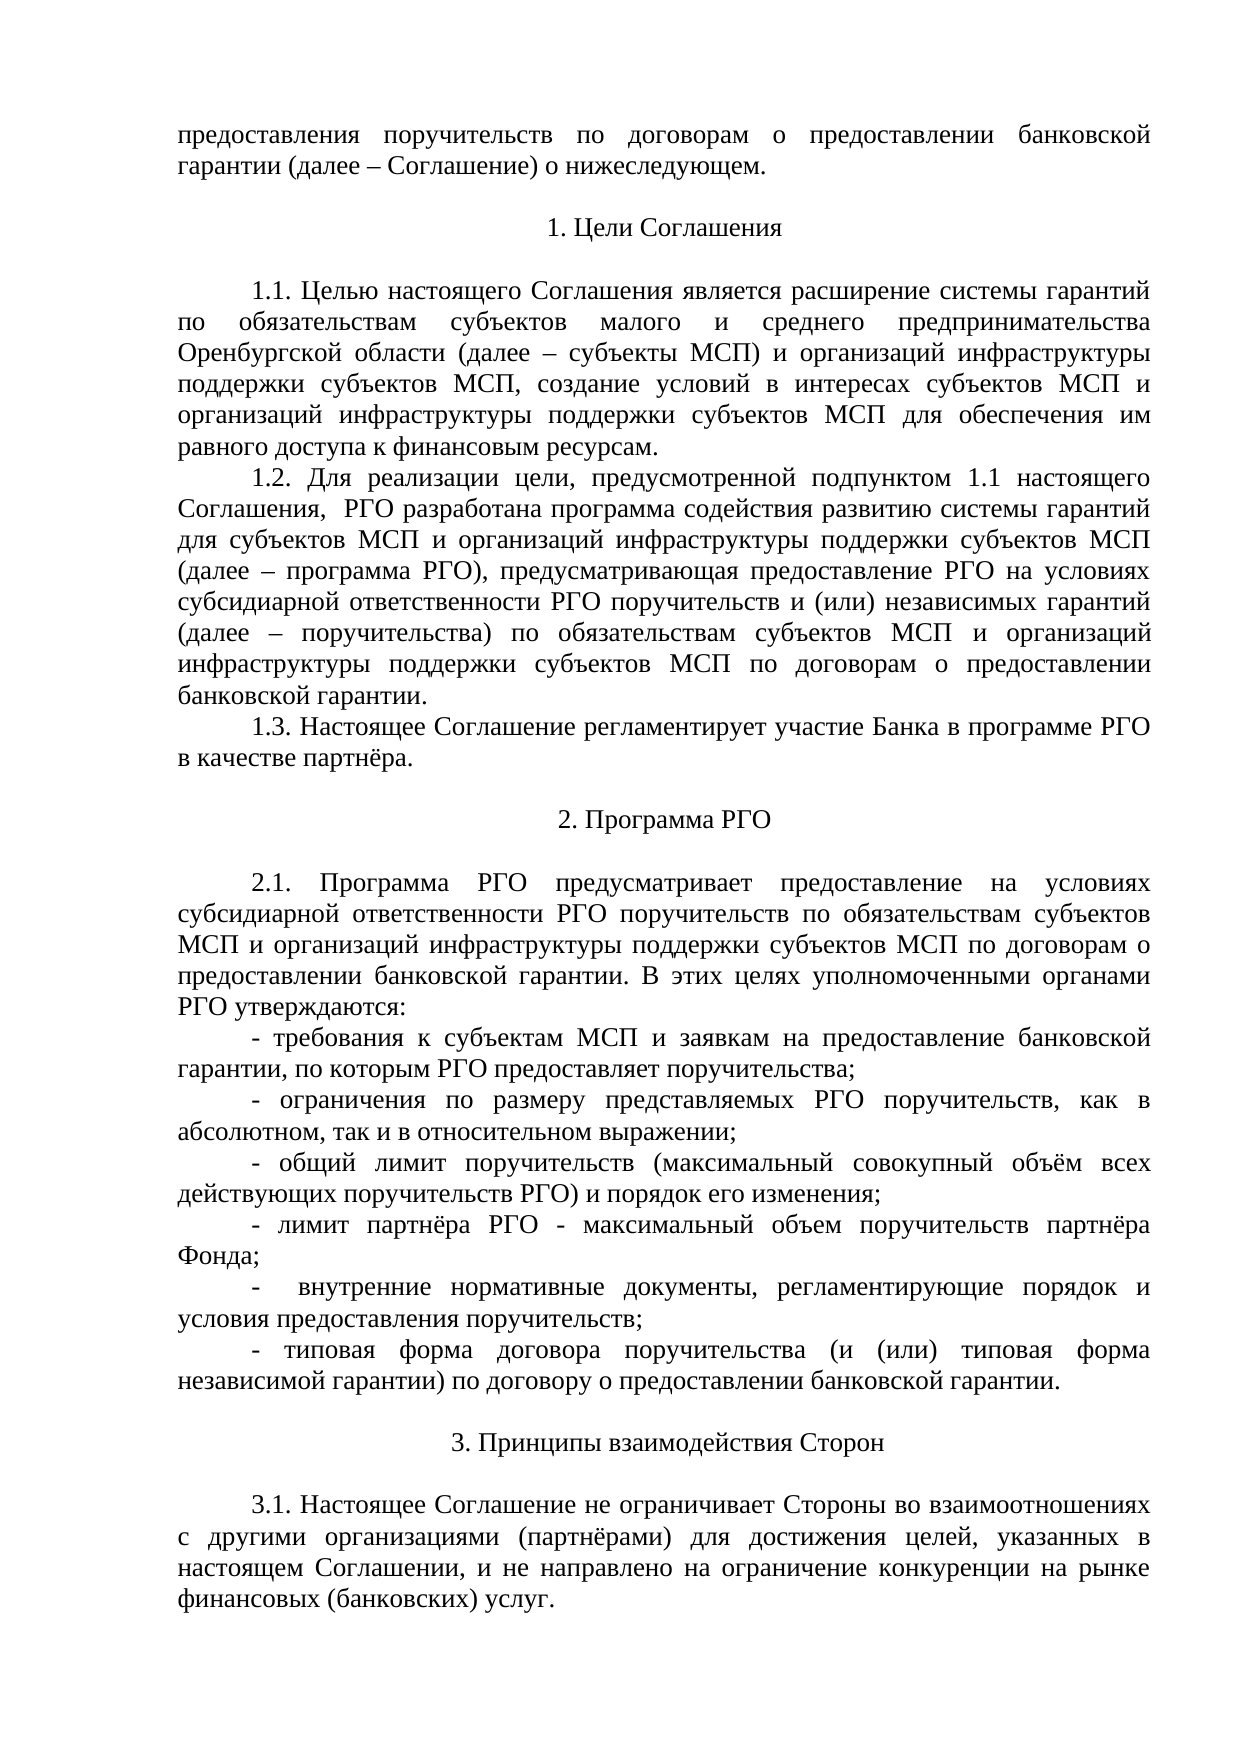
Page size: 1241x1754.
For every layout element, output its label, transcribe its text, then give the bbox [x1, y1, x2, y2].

text 2. Программа РГО [177, 803, 1152, 834]
text - ограничения по размеру представляемых РГО поручительств, как в абсолютном, так и в относительном выражении; [177, 1084, 1152, 1146]
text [177, 118, 1152, 180]
text 1.2. Для реализации цели, предусмотренной подпунктом 1.1 настоящего Соглашения, РГО разработана программа содействия развитию системы гарантий для субъектов МСП и организаций инфраструктуры поддержки субъектов МСП (далее – программа РГО), предусматривающая предоставление РГО на условиях субсидиарной ответственности РГО поручительств и (или) независимых гарантий (далее – поручительства) по обязательствам субъектов МСП и организаций инфраструктуры поддержки субъектов МСП по договорам о предоставлении банковской гарантии. [177, 461, 1152, 710]
text 1. Цели Соглашения [177, 212, 1152, 243]
text 2.1. Программа РГО предусматривает предоставление на условиях субсидиарной ответственности РГО поручительств по обязательствам субъектов МСП и организаций инфраструктуры поддержки субъектов МСП по договорам о предоставлении банковской гарантии. В этих целях уполномоченными органами РГО утверждаются: [177, 866, 1152, 1021]
text 3. Принципы взаимодействия Сторон [177, 1426, 1152, 1457]
text - типовая форма договора поручительства (и (или) типовая форма независимой гарантии) по договору о предоставлении банковской гарантии. [177, 1333, 1152, 1395]
text - общий лимит поручительств (максимальный совокупный объём всех действующих поручительств РГО) и порядок его изменения; [177, 1146, 1152, 1208]
text - лимит партнёра РГО - максимальный объем поручительств партнёра Фонда; [177, 1208, 1152, 1271]
text 1.3. Настоящее Соглашение регламентирует участие Банка в программе РГО в качестве партнёра. [177, 710, 1152, 772]
text - внутренние нормативные документы, регламентирующие порядок и условия предоставления поручительств; [177, 1271, 1152, 1333]
text - требования к субъектам МСП и заявкам на предоставление банковской гарантии, по которым РГО предоставляет поручительства; [177, 1021, 1152, 1084]
text 1.1. Целью настоящего Соглашения является расширение системы гарантий по обязательствам субъектов малого и среднего предпринимательства Оренбургской области (далее – субъекты МСП) и организаций инфраструктуры поддержки субъектов МСП, создание условий в интересах субъектов МСП и организаций инфраструктуры поддержки субъектов МСП для обеспечения им равного доступа к финансовым ресурсам. [177, 274, 1152, 461]
text 3.1. Настоящее Соглашение не ограничивает Стороны во взаимоотношениях с другими организациями (партнёрами) для достижения целей, указанных в настоящем Соглашении, и не направлено на ограничение конкуренции на рынке финансовых (банковских) услуг. [177, 1488, 1152, 1613]
